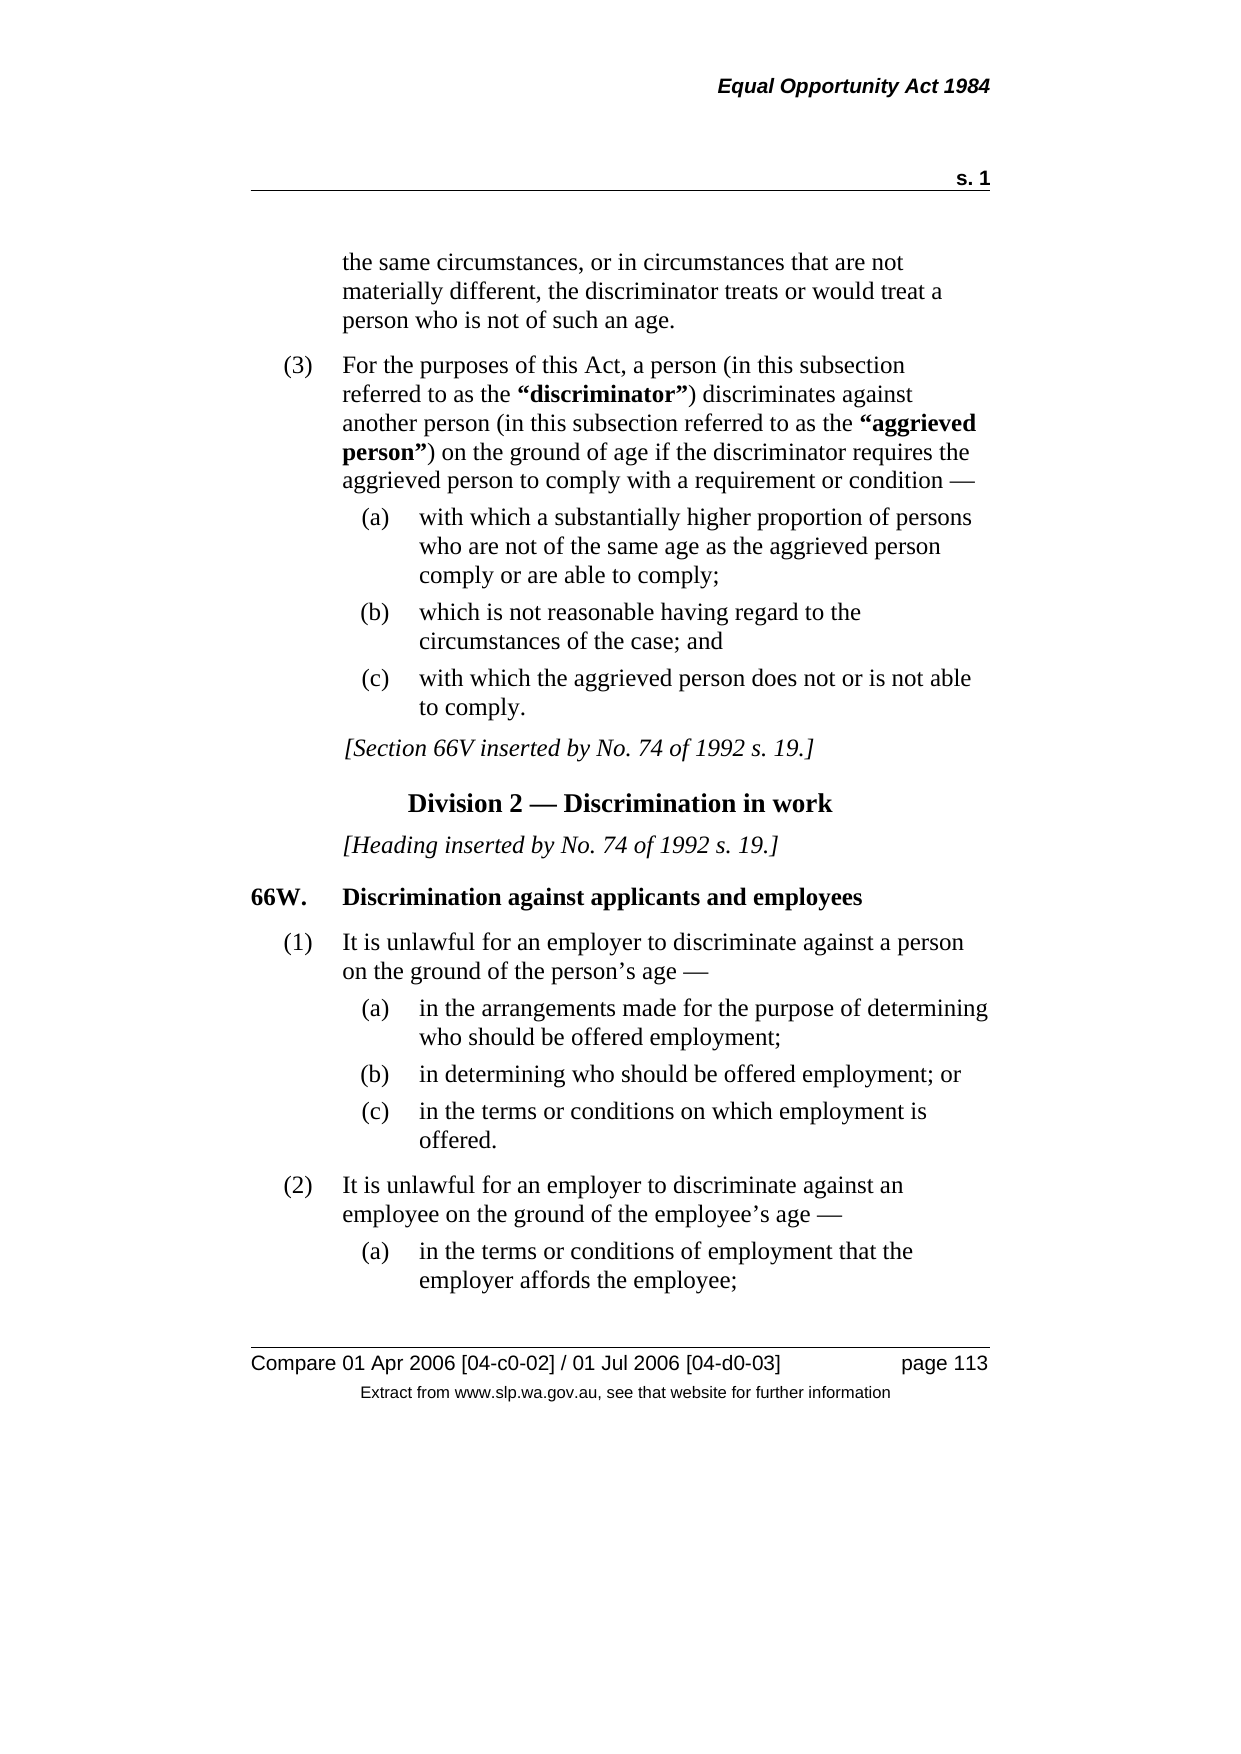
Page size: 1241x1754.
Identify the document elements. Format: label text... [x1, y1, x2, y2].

text (3) For the purposes of this Act, a person (in this subsection referred to as the “discriminator”) discriminates against another person (in this subsection referred to as the “aggrieved person”) on the ground of age if the discriminator requires the aggrieved person to comply with a requirement or condition — [251, 350, 990, 494]
text (b) which is not reasonable having regard to the circumstances of the case; and [251, 597, 990, 654]
text (2) It is unlawful for an employer to discriminate against an employee on the ground of the employee’s age — [251, 1170, 990, 1228]
text (a) in the terms or conditions of employment that the employer affords the employee; [251, 1236, 990, 1294]
text (c) in the terms or conditions on which employment is offered. [251, 1096, 990, 1154]
text (a) with which a substantially higher proportion of persons who are not of the same age as the aggrieved person comply or are able to comply; [251, 502, 990, 589]
subtitle [Heading inserted by No. 74 of 1992 s. 19.] [252, 830, 990, 859]
subtitle Division 2 — Discrimination in work [251, 787, 990, 818]
text (1) It is unlawful for an employer to discriminate against a person on the ground of the person’s age — [251, 927, 990, 985]
text (a) in the arrangements made for the purpose of determining who should be offered employment; [251, 993, 990, 1051]
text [251, 247, 990, 334]
text [Section 66V inserted by No. 74 of 1992 s. 19.] [251, 733, 990, 762]
subtitle 66W. Discrimination against applicants and employees [251, 882, 990, 911]
text (b) in determining who should be offered employment; or [251, 1059, 990, 1088]
text (c) with which the aggrieved person does not or is not able to comply. [251, 663, 990, 720]
